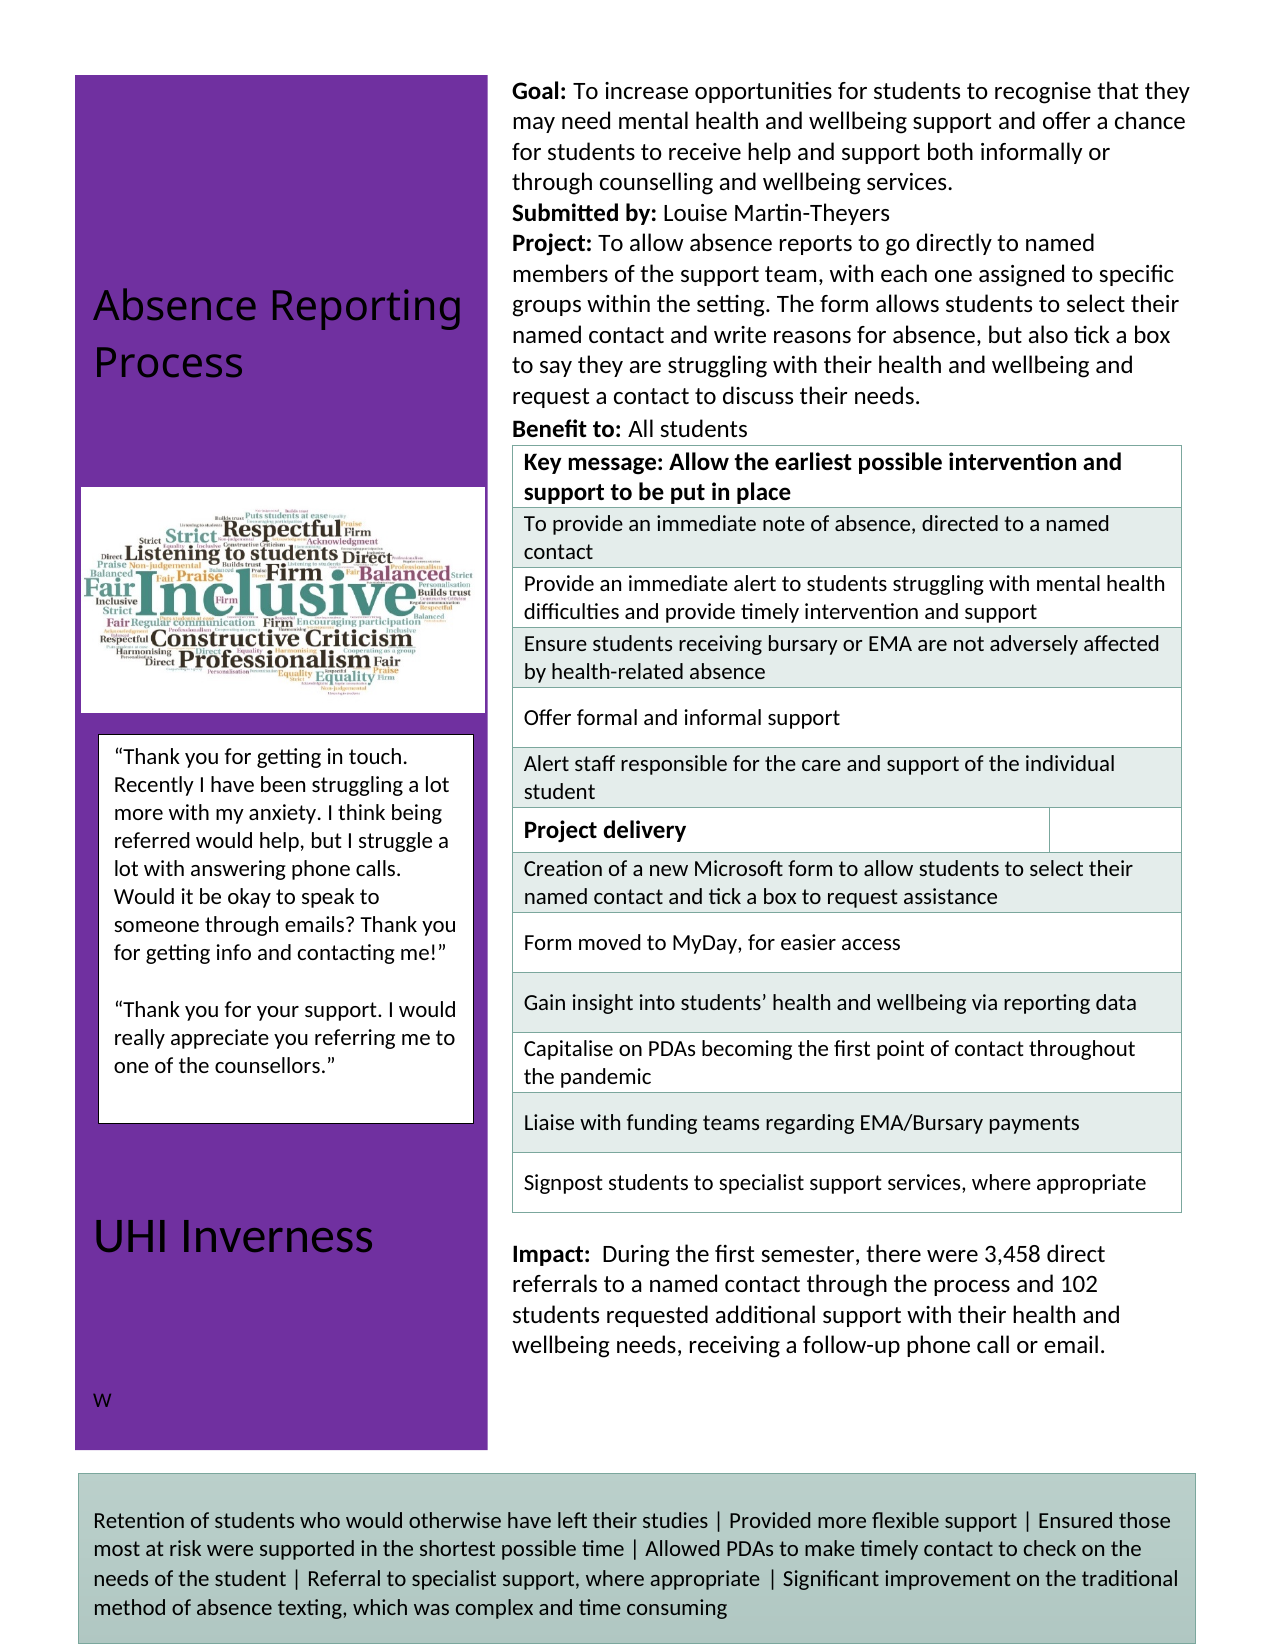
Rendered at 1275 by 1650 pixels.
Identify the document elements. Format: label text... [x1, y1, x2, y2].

table_header Goal: To increase opportunities for students to recognise that they may need mental health and wellbeing support and offer a chance for students to receive help and support both informally or through counselling and wellbeing services. Submitted by: Louise Martin-Theyers Project: To allow absence reports to go directly to named members of the support team, with each one assigned to specific groups within the setting. The form allows students to select their named contact and write reasons for absence, but also tick a box to say they are struggling with their health and wellbeing and request a contact to discuss their needs. Benefit to: All students Impact: During the first semester, there were 3,458 direct referrals to a named contact through the process and 102 students requested additional support with their health and wellbeing needs, receiving a follow-up phone call or email. [497, 75, 1199, 1575]
picture [81, 487, 485, 713]
table_header [75, 75, 497, 1575]
